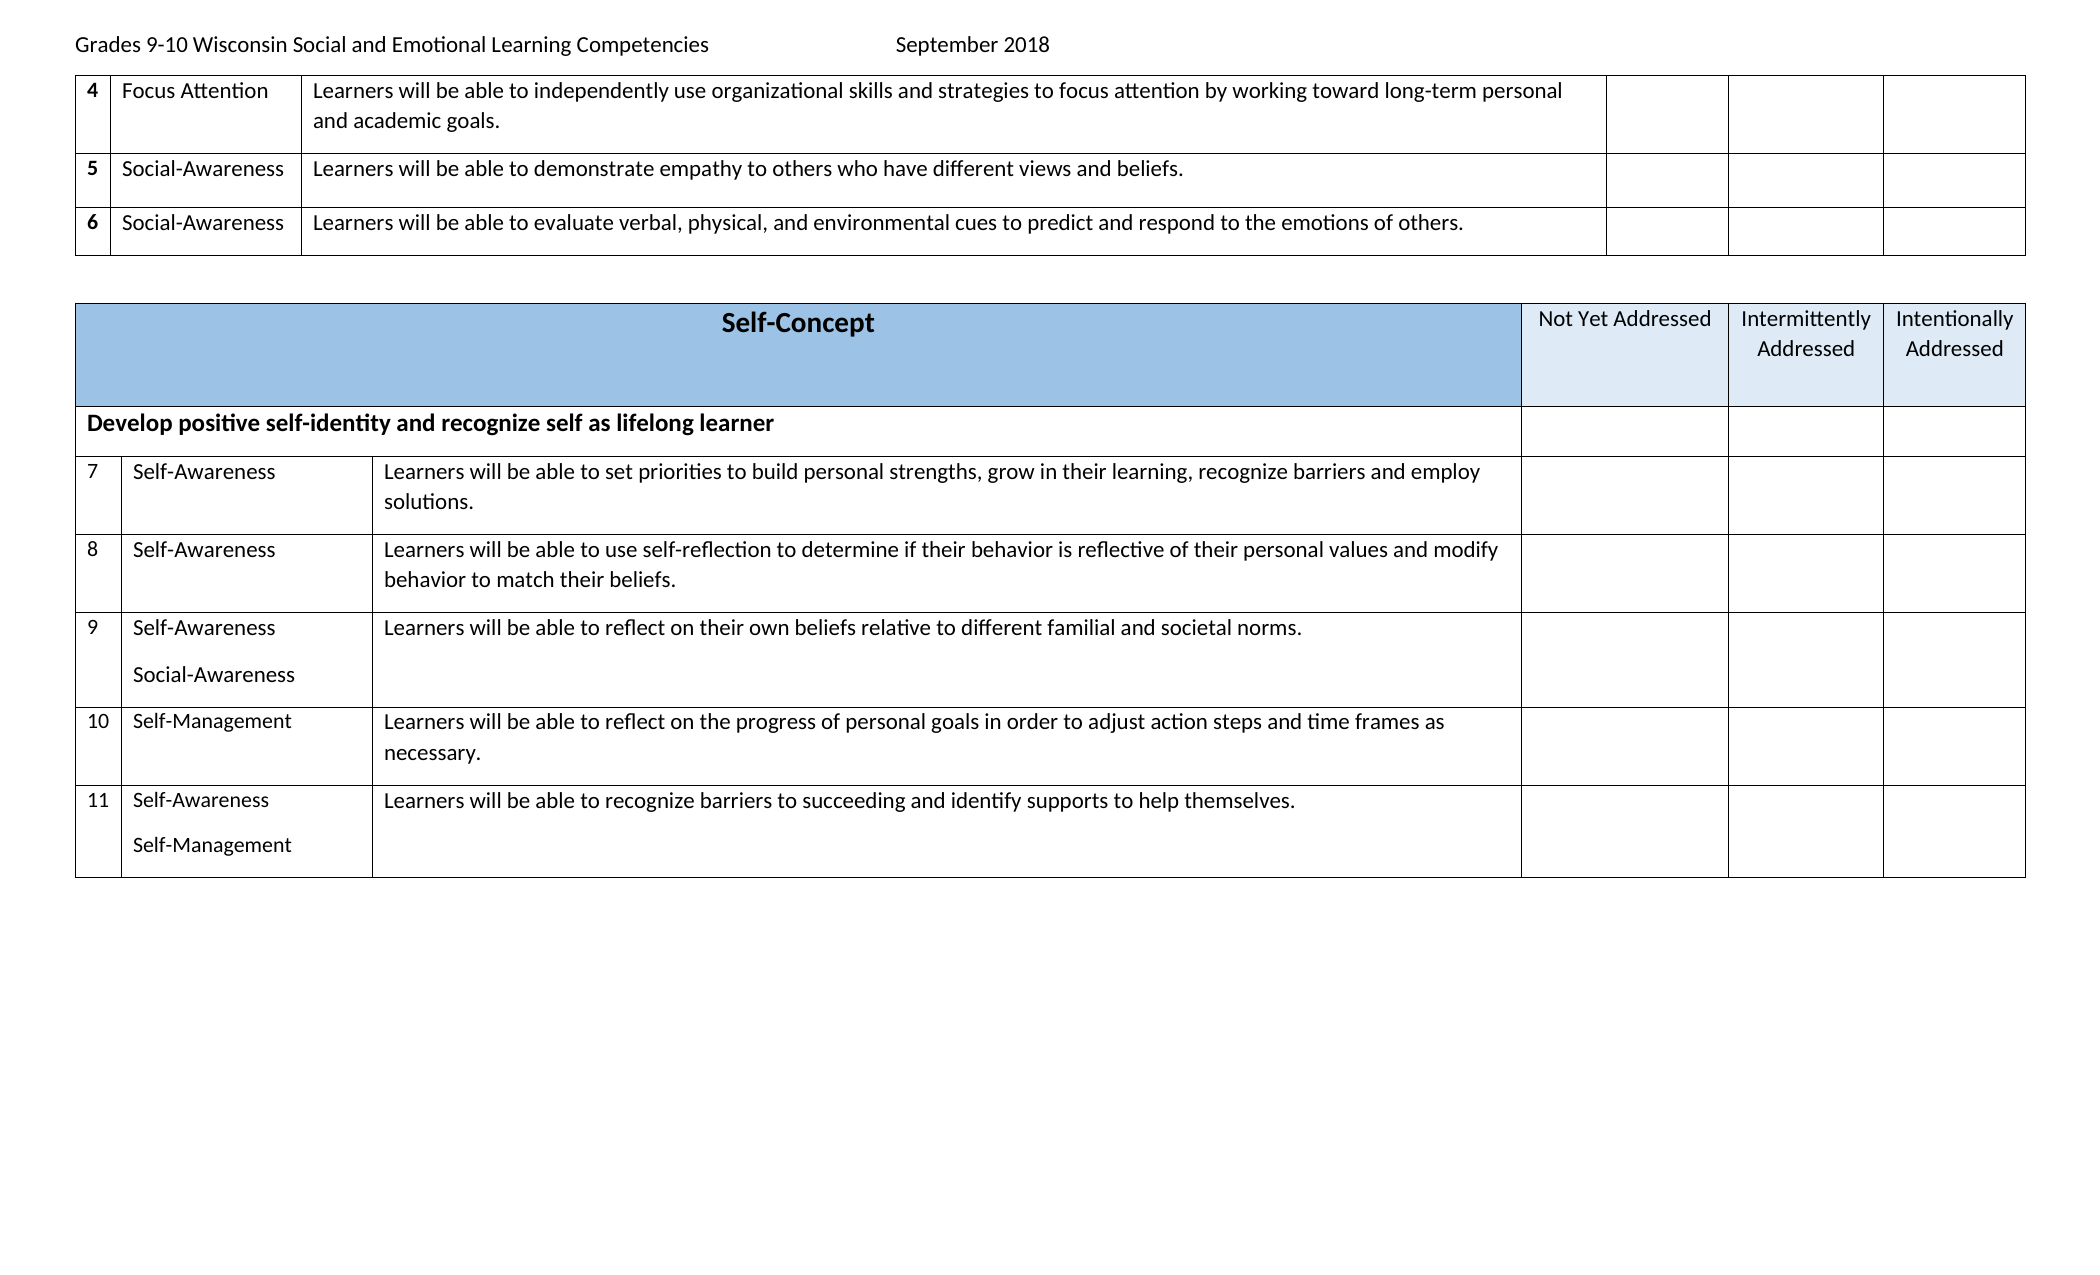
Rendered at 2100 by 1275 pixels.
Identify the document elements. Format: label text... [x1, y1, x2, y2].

table_cell [1884, 76, 2025, 153]
table_cell [1729, 208, 1883, 255]
table_cell [1884, 208, 2025, 255]
table_cell 10 [76, 708, 121, 785]
table_cell 11 [76, 786, 121, 877]
table_cell [1607, 76, 1728, 153]
table_cell [1884, 786, 2025, 877]
table_cell 9 [76, 613, 121, 707]
table_cell [1729, 613, 1883, 707]
table_cell Social-Awareness [111, 208, 301, 255]
table_cell 7 [76, 457, 121, 534]
table_cell Self-Management [122, 708, 372, 785]
table_cell Learners will be able to independently use organizational skills and strategies to focus attention by working toward long-term personal and academic goals. [302, 76, 1606, 153]
table_cell Learners will be able to reflect on the progress of personal goals in order to adjust action steps and time frames as necessary. [373, 708, 1521, 785]
table_cell [1884, 154, 2025, 207]
table_cell Self-Awareness Social-Awareness [122, 613, 372, 707]
table_cell [1522, 407, 1728, 456]
table_cell [1607, 208, 1728, 255]
table_cell Learners will be able to reflect on their own beliefs relative to different familial and societal norms. [373, 613, 1521, 707]
table_cell [1729, 786, 1883, 877]
table_cell 4 [76, 76, 110, 153]
table_cell [1729, 457, 1883, 534]
table_cell 6 [76, 208, 110, 255]
table_cell [1729, 76, 1883, 153]
table_cell [1884, 535, 2025, 612]
table_cell [1729, 708, 1883, 785]
table_cell Learners will be able to demonstrate empathy to others who have different views and beliefs. [302, 154, 1606, 207]
table_cell Social-Awareness [111, 154, 301, 207]
table_cell [1729, 407, 1883, 456]
table_cell Self-Awareness [122, 535, 372, 612]
table_cell [1522, 457, 1728, 534]
table_cell Focus Attention [111, 76, 301, 153]
table_cell Develop positive self-identity and recognize self as lifelong learner [76, 407, 1521, 456]
table_header Intentionally Addressed [1884, 304, 2025, 406]
table_cell Learners will be able to recognize barriers to succeeding and identify supports to help themselves. [373, 786, 1521, 877]
table_cell [1884, 457, 2025, 534]
table_cell 5 [76, 154, 110, 207]
table_header Not Yet Addressed [1522, 304, 1728, 406]
table_cell 8 [76, 535, 121, 612]
table_cell Learners will be able to use self-reflection to determine if their behavior is reflective of their personal values and modify behavior to match their beliefs. [373, 535, 1521, 612]
table_cell [1884, 708, 2025, 785]
table_cell [1607, 154, 1728, 207]
table_cell Learners will be able to set priorities to build personal strengths, grow in their learning, recognize barriers and employ solutions. [373, 457, 1521, 534]
table_cell [1729, 535, 1883, 612]
table_cell [1884, 613, 2025, 707]
table_cell [1522, 786, 1728, 877]
table_cell [1522, 613, 1728, 707]
table_cell [1729, 154, 1883, 207]
table_cell Self-Awareness Self-Management [122, 786, 372, 877]
table_header Self-Concept [76, 304, 1521, 406]
table_cell Learners will be able to evaluate verbal, physical, and environmental cues to predict and respond to the emotions of others. [302, 208, 1606, 255]
table_cell [1884, 407, 2025, 456]
table_cell [1522, 535, 1728, 612]
table_header Intermittently Addressed [1729, 304, 1883, 406]
table_cell Self-Awareness [122, 457, 372, 534]
table_cell [1522, 708, 1728, 785]
